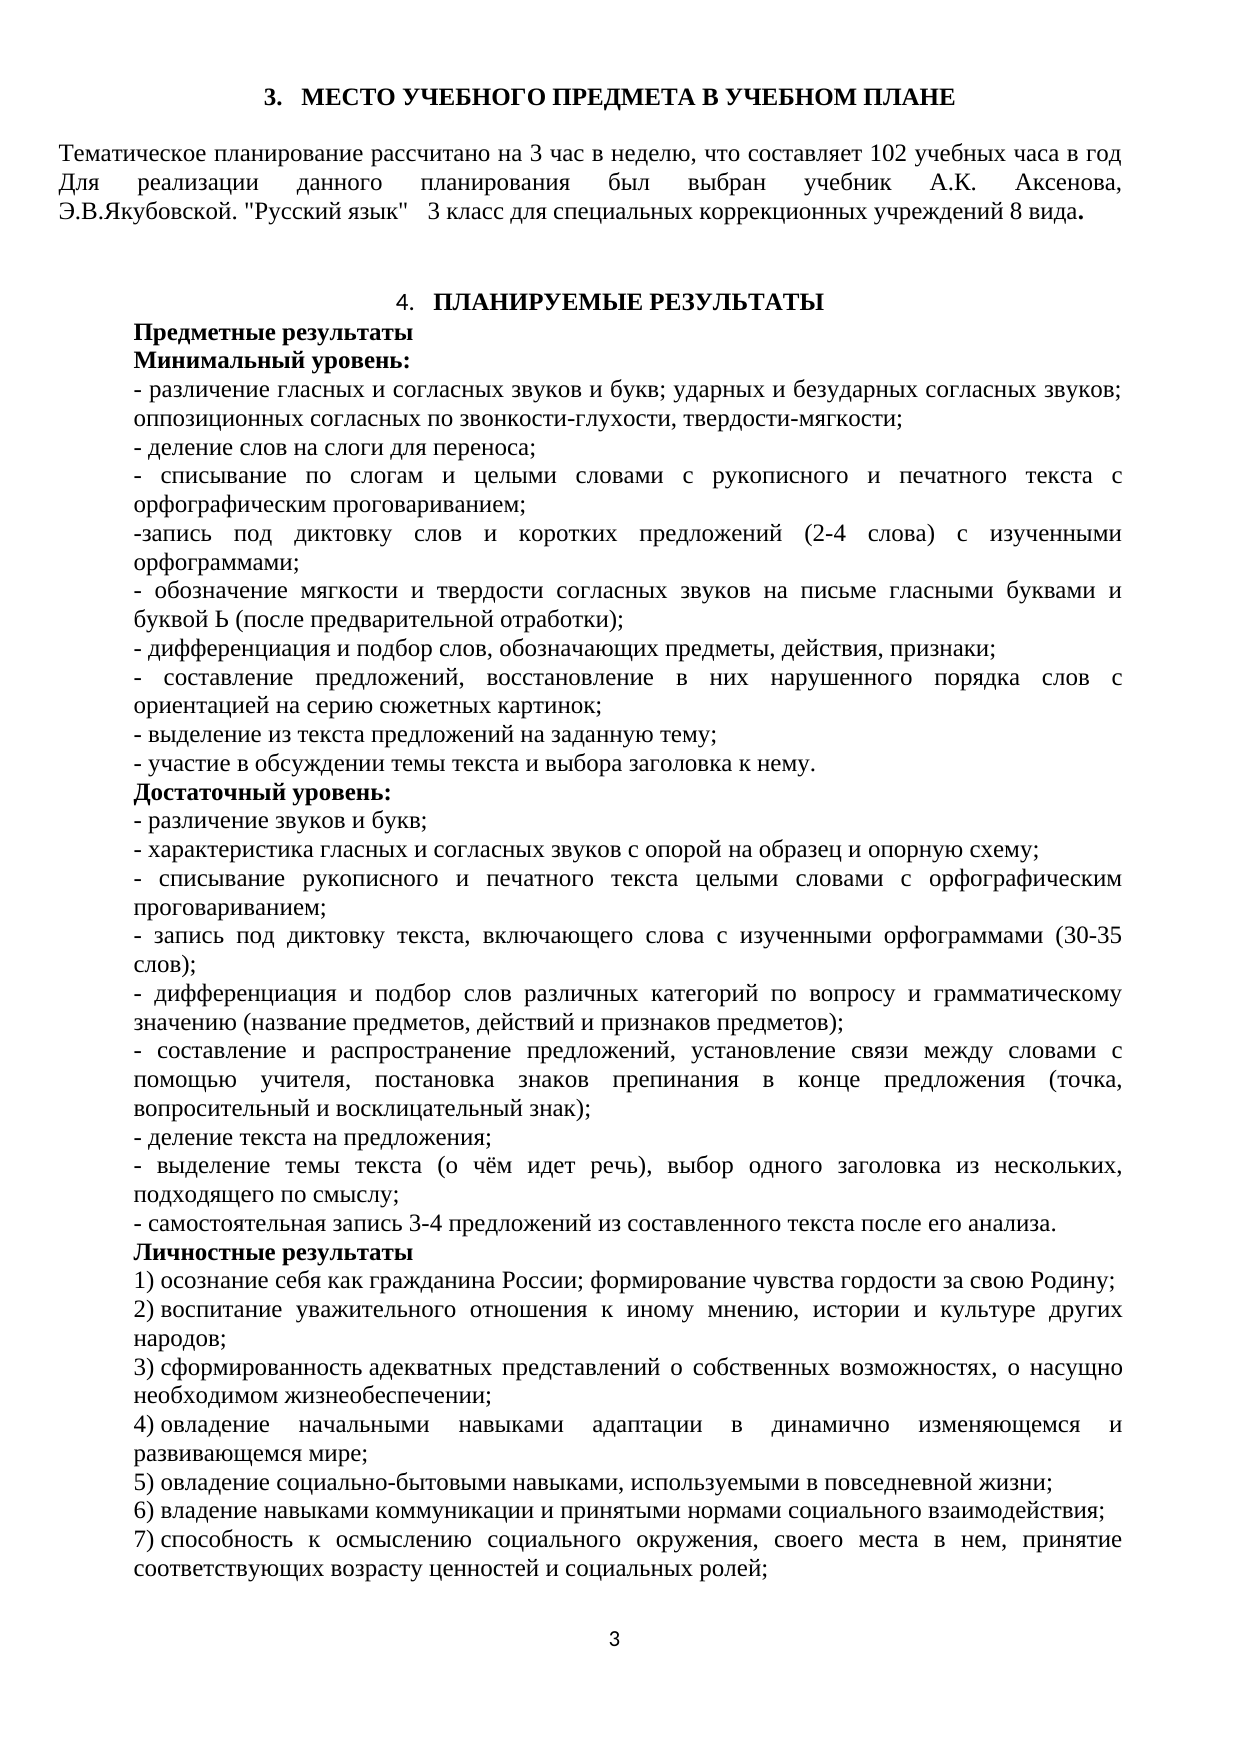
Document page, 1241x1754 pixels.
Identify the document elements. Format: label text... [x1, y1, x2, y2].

list 6) владение навыками коммуникации и принятыми нормами социального взаимодействия; [133, 1496, 1123, 1524]
list 1) осознание себя как гражданина России; формирование чувства гордости за свою Родину; [133, 1266, 1123, 1294]
list - деление текста на предложения; [133, 1122, 1123, 1151]
list ПЛАНИРУЕМЫЕ РЕЗУЛЬТАТЫ [96, 286, 1123, 317]
list 5) овладение социально-бытовыми навыками, используемыми в повседневной жизни; [133, 1467, 1123, 1496]
list 7) способность к осмыслению социального окружения, своего места в нем, принятие соответствующих возрасту ценностей и социальных ролей; [133, 1524, 1123, 1582]
list Предметные результаты [133, 317, 1123, 346]
list - деление слов на слоги для переноса; [133, 432, 1123, 461]
list - запись под диктовку текста, включающего слова с изученными орфограммами (30-35 слов); [133, 921, 1123, 978]
list 2) воспитание уважительного отношения к иному мнению, истории и культуре других народов; [133, 1294, 1123, 1352]
list -запись под диктовку слов и коротких предложений (2-4 слова) с изученными орфограммами; [133, 518, 1123, 576]
list - списывание рукописного и печатного текста целыми словами с орфографическим проговариванием; [133, 863, 1123, 921]
list - участие в обсуждении темы текста и выбора заголовка к нему. [133, 748, 1123, 777]
list МЕСТО УЧЕБНОГО ПРЕДМЕТА В УЧЕБНОМ ПЛАНЕ [96, 82, 1123, 110]
list - самостоятельная запись 3-4 предложений из составленного текста после его анализа. [133, 1208, 1123, 1237]
list - дифференциация и подбор слов, обозначающих предметы, действия, признаки; [133, 633, 1123, 662]
list - характеристика гласных и согласных звуков с опорой на образец и опорную схему; [133, 834, 1123, 863]
list - обозначение мягкости и твердости согласных звуков на письме гласными буквами и буквой Ь (после предварительной отработки); [133, 576, 1123, 633]
list - различение звуков и букв; [133, 806, 1123, 834]
list - выделение из текста предложений на заданную тему; [133, 719, 1123, 748]
list Минимальный уровень: [133, 346, 1123, 374]
list - списывание по слогам и целыми словами с рукописного и печатного текста с орфографическим проговариванием; [133, 461, 1123, 518]
text Тематическое планирование рассчитано на 3 час в неделю, что составляет 102 учебных часа в год Для реализации данного планирования был выбран учебник А.К. Аксенова, Э.В.Якубовской. "Русский язык" 3 класс для специальных коррекционных учреждений 8 вида. [58, 138, 1123, 224]
list - составление предложений, восстановление в них нарушенного порядка слов с ориентацией на серию сюжетных картинок; [133, 662, 1123, 719]
list - различение гласных и согласных звуков и букв; ударных и безударных согласных звуков; оппозиционных согласных по звонкости-глухости, твердости-мягкости; [133, 374, 1123, 432]
list 3) сформированность адекватных представлений о собственных возможностях, о насущно необходимом жизнеобеспечении; [133, 1352, 1123, 1409]
list 4) овладение начальными навыками адаптации в динамично изменяющемся и развивающемся мире; [133, 1409, 1123, 1467]
list Личностные результаты [133, 1237, 1123, 1266]
list - составление и распространение предложений, установление связи между словами с помощью учителя, постановка знаков препинания в конце предложения (точка, вопросительный и восклицательный знак); [133, 1036, 1123, 1122]
list - дифференциация и подбор слов различных категорий по вопросу и грамматическому значению (название предметов, действий и признаков предметов); [133, 978, 1123, 1036]
list - выделение темы текста (о чём идет речь), выбор одного заголовка из нескольких, подходящего по смыслу; [133, 1151, 1123, 1208]
list Достаточный уровень: [133, 777, 1123, 806]
